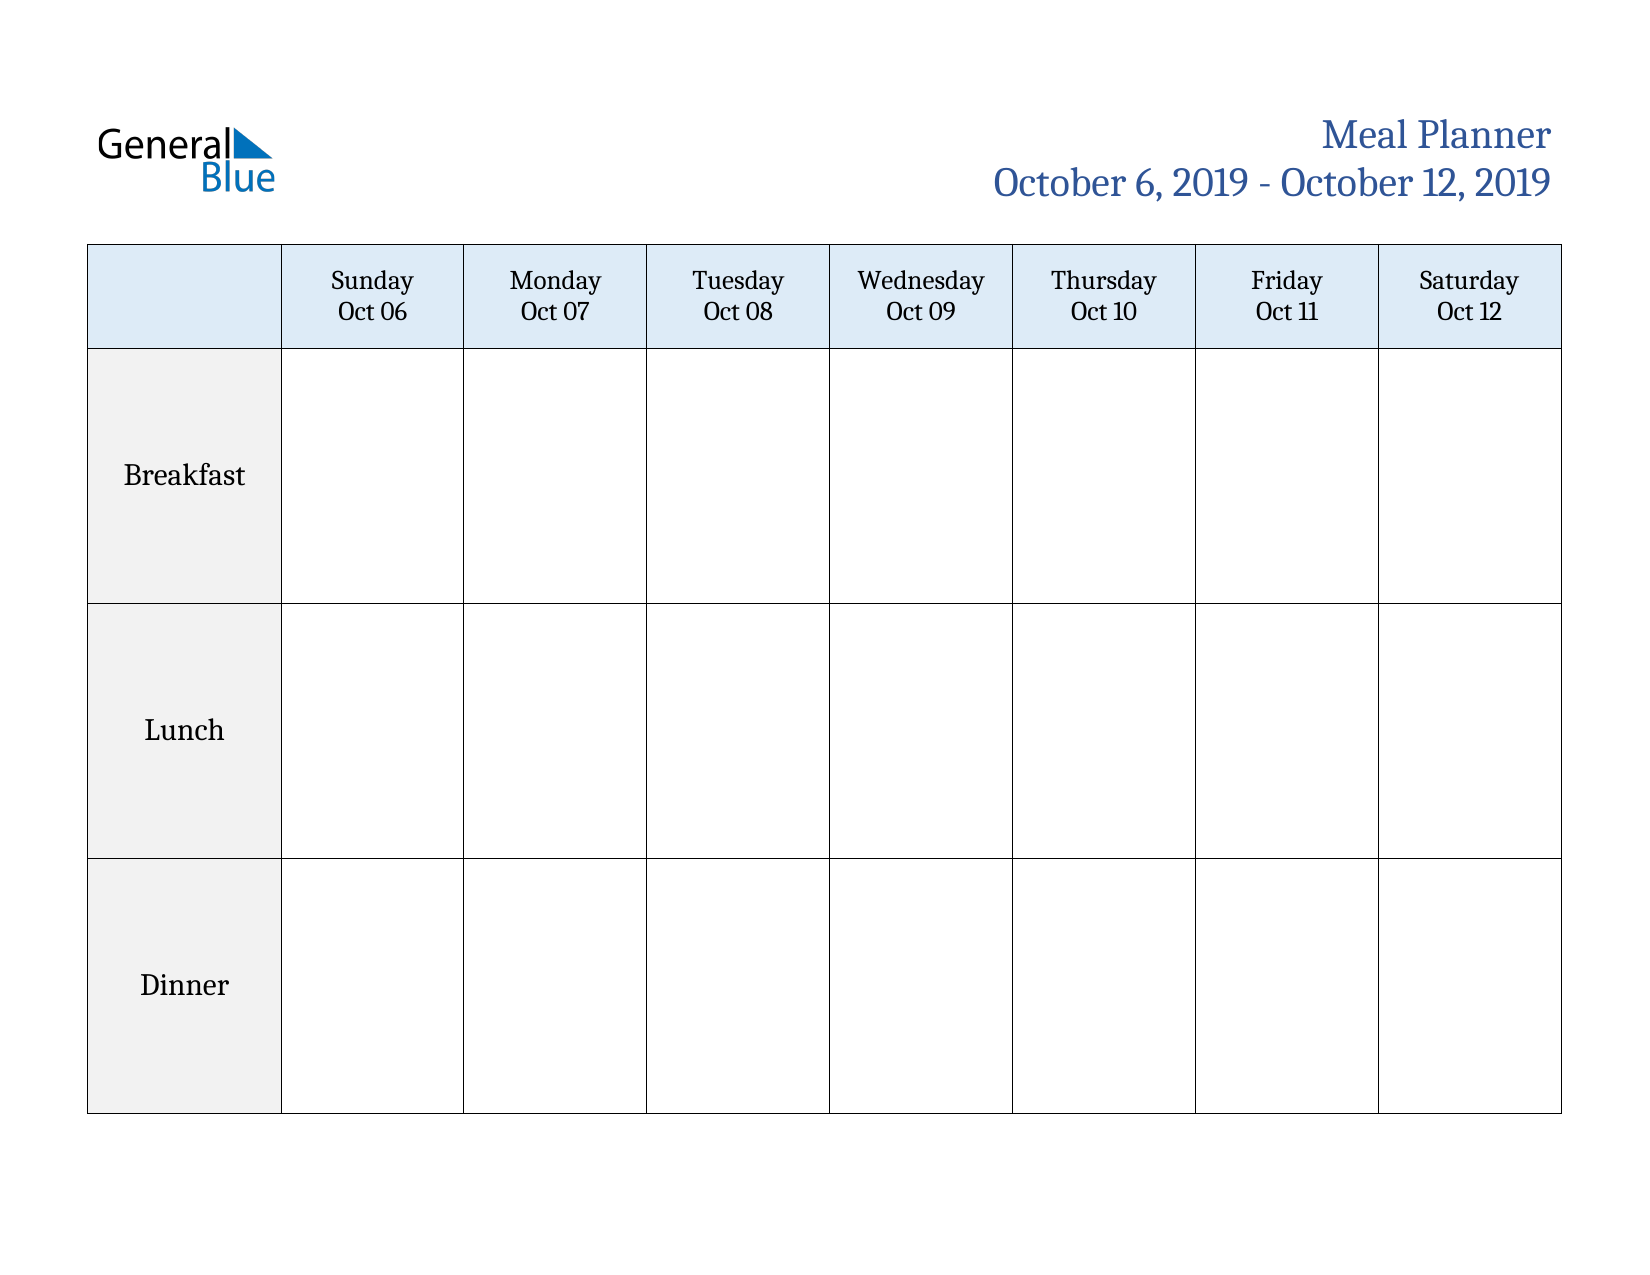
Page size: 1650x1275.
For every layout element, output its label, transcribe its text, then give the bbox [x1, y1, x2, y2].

table_cell [647, 604, 829, 858]
table_cell [1013, 859, 1195, 1113]
table_cell Friday Oct 11 [1196, 245, 1378, 348]
table_cell Monday Oct 07 [464, 245, 646, 348]
table_cell [830, 349, 1012, 603]
table_cell [1013, 349, 1195, 603]
table_cell [88, 245, 281, 348]
table_cell Lunch [88, 604, 281, 858]
table_cell [647, 349, 829, 603]
table_header [88, 75, 281, 244]
table_cell Tuesday Oct 08 [647, 245, 829, 348]
table_cell [464, 604, 646, 858]
table_cell [464, 859, 646, 1113]
table_cell [647, 859, 829, 1113]
table_cell [1013, 604, 1195, 858]
table_cell [1196, 604, 1378, 858]
table_cell Saturday Oct 12 [1379, 245, 1561, 348]
table_cell Breakfast [88, 349, 281, 603]
table_cell Thursday Oct 10 [1013, 245, 1195, 348]
table_cell [830, 604, 1012, 858]
table_cell [282, 604, 463, 858]
table_cell [1196, 859, 1378, 1113]
picture [98, 127, 275, 192]
table_cell [1379, 604, 1561, 858]
table_header Meal Planner October 6, 2019 - October 12, 2019 [281, 75, 1562, 244]
table_cell [464, 349, 646, 603]
table_cell [282, 349, 463, 603]
table_cell [1379, 349, 1561, 603]
table_cell Dinner [88, 859, 281, 1113]
table_cell Sunday Oct 06 [282, 245, 463, 348]
table_cell [830, 859, 1012, 1113]
table_cell [282, 859, 463, 1113]
table_cell Wednesday Oct 09 [830, 245, 1012, 348]
table_cell [1379, 859, 1561, 1113]
table_cell [1196, 349, 1378, 603]
